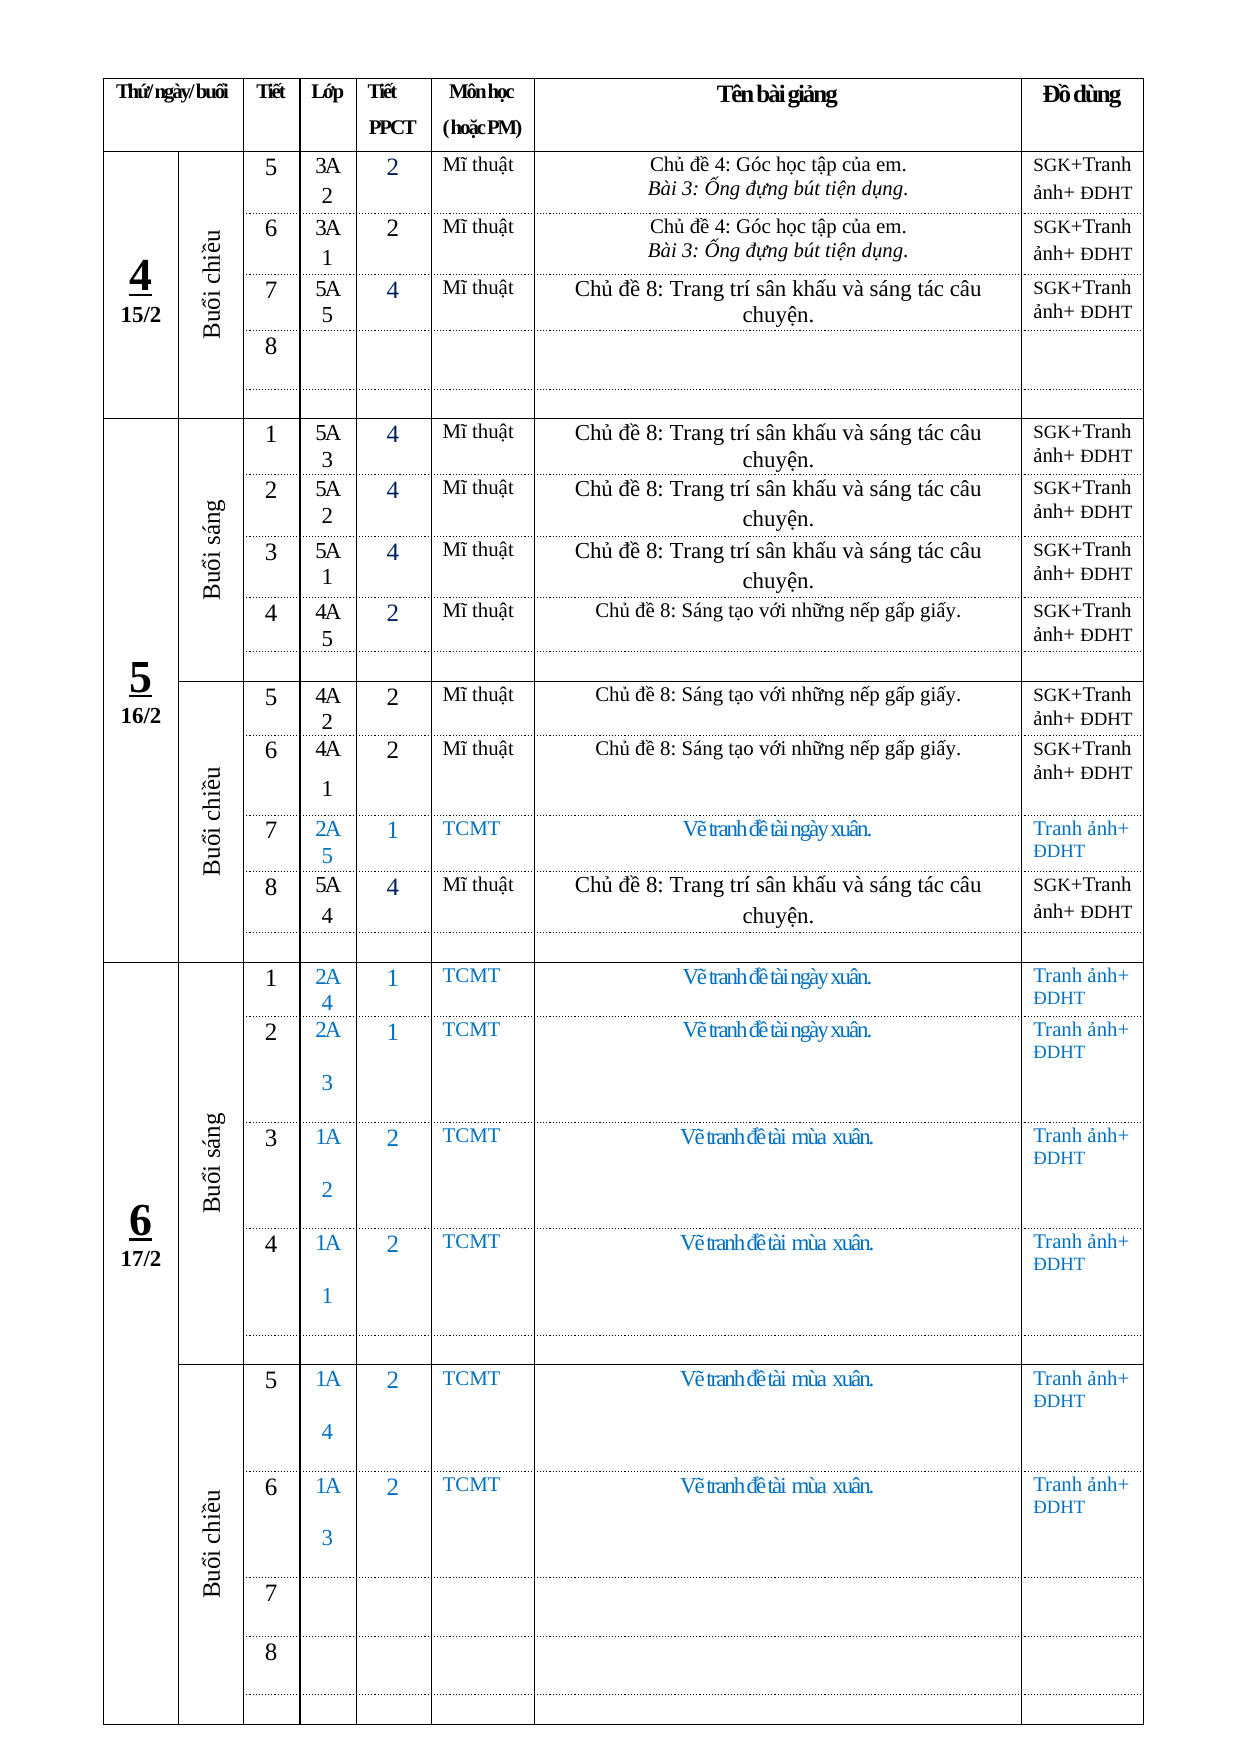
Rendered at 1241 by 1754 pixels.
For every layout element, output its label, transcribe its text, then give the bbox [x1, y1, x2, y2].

table_cell SGK+Tranh ảnh+ ĐDHT [1022, 152, 1143, 212]
table_cell Mĩ thuật [432, 213, 534, 274]
table_cell [432, 1577, 534, 1636]
table_cell [357, 1636, 431, 1694]
table_cell [1022, 651, 1143, 681]
table_cell 1 [357, 1016, 431, 1122]
table_cell Vẽ tranh đề tài mùa xuân. [535, 1228, 1021, 1334]
table_cell 1A4 [301, 1365, 356, 1471]
table_cell 6 [244, 1471, 299, 1577]
table_cell 8 [244, 1636, 299, 1694]
table_cell Vẽ tranh đề tài mùa xuân. [535, 1471, 1021, 1577]
table_cell Chủ đề 8: Sáng tạo với những nếp gấp giấy. [535, 682, 1021, 734]
table_cell 4 [357, 419, 431, 474]
table_cell [357, 1335, 431, 1364]
table_cell 5 [244, 152, 299, 212]
table_cell 5 [244, 682, 299, 734]
table_cell SGK+Tranh ảnh+ ĐDHT [1022, 682, 1143, 734]
table_cell SGK+Tranh ảnh+ ĐDHT [1022, 536, 1143, 597]
table_cell Chủ đề 8: Sáng tạo với những nếp gấp giấy. [535, 735, 1021, 814]
table_cell Mĩ thuật [432, 536, 534, 597]
table_cell Tranh ảnh+ ĐDHT [1022, 1365, 1143, 1471]
table_cell Buổi sáng [179, 963, 243, 1364]
table_cell [301, 389, 356, 418]
table_cell 2A4 [301, 963, 356, 1016]
table_cell Mĩ thuật [432, 274, 534, 330]
table_cell [244, 651, 299, 681]
table_cell Buổi chiều [179, 1365, 243, 1724]
table_cell 3 [244, 1122, 299, 1228]
table_header Tiết [244, 79, 299, 151]
table_cell 2 [357, 1471, 431, 1577]
table_cell SGK+Tranh ảnh+ ĐDHT [1022, 474, 1143, 536]
table_cell Vẽ tranh đề tài mùa xuân. [535, 1122, 1021, 1228]
table_cell 1 [357, 815, 431, 871]
table_cell 2A5 [301, 815, 356, 871]
table_cell SGK+Tranh ảnh+ ĐDHT [1022, 213, 1143, 274]
table_cell [301, 651, 356, 681]
table_cell [1022, 1636, 1143, 1694]
table_cell 2 [357, 213, 431, 274]
table_cell 4 [357, 536, 431, 597]
table_cell 5A4 [301, 871, 356, 932]
table_cell 7 [244, 274, 299, 330]
table_cell 1A2 [301, 1122, 356, 1228]
table_cell 1A3 [301, 1471, 356, 1577]
table_cell [357, 1694, 431, 1724]
table_cell SGK+Tranh ảnh+ ĐDHT [1022, 419, 1143, 474]
table_cell 8 [244, 871, 299, 932]
table_cell [535, 651, 1021, 681]
table_header Lớp [301, 79, 356, 151]
table_cell 4 [244, 1228, 299, 1334]
table_cell [1022, 1694, 1143, 1724]
table_cell [432, 1636, 534, 1694]
table_cell 2 [357, 152, 431, 212]
table_cell TCMT [432, 1122, 534, 1228]
table_cell Chủ đề 4: Góc học tập của em. Bài 3: Ống đựng bút tiện dụng. [535, 152, 1021, 212]
table_header Đồ dùng [1022, 79, 1143, 151]
table_cell [535, 1636, 1021, 1694]
table_cell 1 [357, 963, 431, 1016]
table_cell [357, 932, 431, 962]
table_cell 3A1 [301, 213, 356, 274]
table_cell 6 [244, 735, 299, 814]
table_cell [1022, 932, 1143, 962]
table_cell 4 [357, 474, 431, 536]
table_cell 2 [357, 682, 431, 734]
table_cell 2 [244, 474, 299, 536]
table_cell TCMT [432, 815, 534, 871]
table_cell TCMT [432, 963, 534, 1016]
table_cell 5 [244, 1365, 299, 1471]
table_cell [535, 1577, 1021, 1636]
table_cell 3 [244, 536, 299, 597]
table_cell Mĩ thuật [432, 597, 534, 651]
table_cell 2 [244, 1016, 299, 1122]
table_cell [432, 1335, 534, 1364]
table_cell Tranh ảnh+ ĐDHT [1022, 963, 1143, 1016]
table_header Thứ/ ngày/ buổi [104, 79, 243, 151]
table_cell Tranh ảnh+ ĐDHT [1022, 1016, 1143, 1122]
table_cell [357, 330, 431, 388]
table_cell [432, 1694, 534, 1724]
table_cell [1022, 389, 1143, 418]
table_header Tiết PPCT [357, 79, 431, 151]
table_cell Chủ đề 8: Trang trí sân khấu và sáng tác câu chuyện. [535, 536, 1021, 597]
table_cell 8 [244, 330, 299, 388]
table_cell SGK+Tranh ảnh+ ĐDHT [1022, 274, 1143, 330]
table_cell [301, 1694, 356, 1724]
table_cell SGK+Tranh ảnh+ ĐDHT [1022, 871, 1143, 932]
table_cell [535, 1694, 1021, 1724]
table_cell Buổi sáng [179, 419, 243, 681]
table_cell Vẽ tranh đề tài mùa xuân. [535, 1365, 1021, 1471]
table_cell 4A2 [301, 682, 356, 734]
table_cell 4 15/2 [104, 152, 178, 418]
table_cell TCMT [432, 1471, 534, 1577]
table_cell Mĩ thuật [432, 152, 534, 212]
table_cell 4 [357, 274, 431, 330]
table_cell SGK+Tranh ảnh+ ĐDHT [1022, 735, 1143, 814]
table_cell [1022, 330, 1143, 388]
table_cell Vẽ tranh đề tài ngày xuân. [535, 815, 1021, 871]
table_cell Vẽ tranh đề tài ngày xuân. [535, 1016, 1021, 1122]
table_cell [357, 389, 431, 418]
table_cell 5A3 [301, 419, 356, 474]
table_cell [535, 1335, 1021, 1364]
table_cell Tranh ảnh+ ĐDHT [1022, 1122, 1143, 1228]
table_cell [535, 932, 1021, 962]
table_cell [432, 932, 534, 962]
table_cell [432, 389, 534, 418]
table_cell [357, 1577, 431, 1636]
table_header Môn học ( hoặc PM) [432, 79, 534, 151]
table_cell Chủ đề 8: Trang trí sân khấu và sáng tác câu chuyện. [535, 274, 1021, 330]
table_cell Tranh ảnh+ ĐDHT [1022, 1471, 1143, 1577]
table_cell 7 [244, 1577, 299, 1636]
table_cell Chủ đề 4: Góc học tập của em. Bài 3: Ống đựng bút tiện dụng. [535, 213, 1021, 274]
table_cell Chủ đề 8: Trang trí sân khấu và sáng tác câu chuyện. [535, 474, 1021, 536]
table_cell 5 16/2 [104, 419, 178, 962]
table_cell [432, 330, 534, 388]
table_cell Chủ đề 8: Sáng tạo với những nếp gấp giấy. [535, 597, 1021, 651]
table_cell 1 [244, 963, 299, 1016]
table_cell 1 [244, 419, 299, 474]
table_cell 2 [357, 735, 431, 814]
table_cell [535, 389, 1021, 418]
table_cell Mĩ thuật [432, 682, 534, 734]
table_cell [301, 932, 356, 962]
table_cell Tranh ảnh+ ĐDHT [1022, 815, 1143, 871]
table_cell [1022, 1335, 1143, 1364]
table_cell [357, 651, 431, 681]
table_cell 5A2 [301, 474, 356, 536]
table_cell [301, 330, 356, 388]
table_cell 3A2 [301, 152, 356, 212]
table_cell Tranh ảnh+ ĐDHT [1022, 1228, 1143, 1334]
table_cell [301, 1636, 356, 1694]
table_cell 2 [357, 1122, 431, 1228]
table_cell 4 [357, 871, 431, 932]
table_cell Buổi chiều [179, 152, 243, 418]
table_cell 2A3 [301, 1016, 356, 1122]
table_cell [301, 1335, 356, 1364]
table_cell Mĩ thuật [432, 871, 534, 932]
table_cell 4A5 [301, 597, 356, 651]
table_cell 5A1 [301, 536, 356, 597]
table_cell [432, 651, 534, 681]
table_cell 4 [244, 597, 299, 651]
table_cell TCMT [432, 1016, 534, 1122]
table_cell SGK+Tranh ảnh+ ĐDHT [1022, 597, 1143, 651]
table_cell Mĩ thuật [432, 735, 534, 814]
table_cell [244, 389, 299, 418]
table_cell TCMT [432, 1365, 534, 1471]
table_cell [1022, 1577, 1143, 1636]
table_cell 1A1 [301, 1228, 356, 1334]
table_cell 7 [244, 815, 299, 871]
table_cell Mĩ thuật [432, 419, 534, 474]
table_cell Chủ đề 8: Trang trí sân khấu và sáng tác câu chuyện. [535, 871, 1021, 932]
table_cell Vẽ tranh đề tài ngày xuân. [535, 963, 1021, 1016]
table_cell [244, 1335, 299, 1364]
table_cell 2 [357, 1365, 431, 1471]
table_cell 2 [357, 597, 431, 651]
table_cell 6 [244, 213, 299, 274]
table_cell [535, 330, 1021, 388]
table_cell 4A1 [301, 735, 356, 814]
table_header Tên bài giảng [535, 79, 1021, 151]
table_cell 6 17/2 [104, 963, 178, 1724]
table_cell TCMT [432, 1228, 534, 1334]
table_cell Chủ đề 8: Trang trí sân khấu và sáng tác câu chuyện. [535, 419, 1021, 474]
table_cell [301, 1577, 356, 1636]
table_cell [244, 1694, 299, 1724]
table_cell Mĩ thuật [432, 474, 534, 536]
table_cell 5A5 [301, 274, 356, 330]
table_cell Buổi chiều [179, 682, 243, 962]
table_cell 2 [357, 1228, 431, 1334]
table_cell [244, 932, 299, 962]
